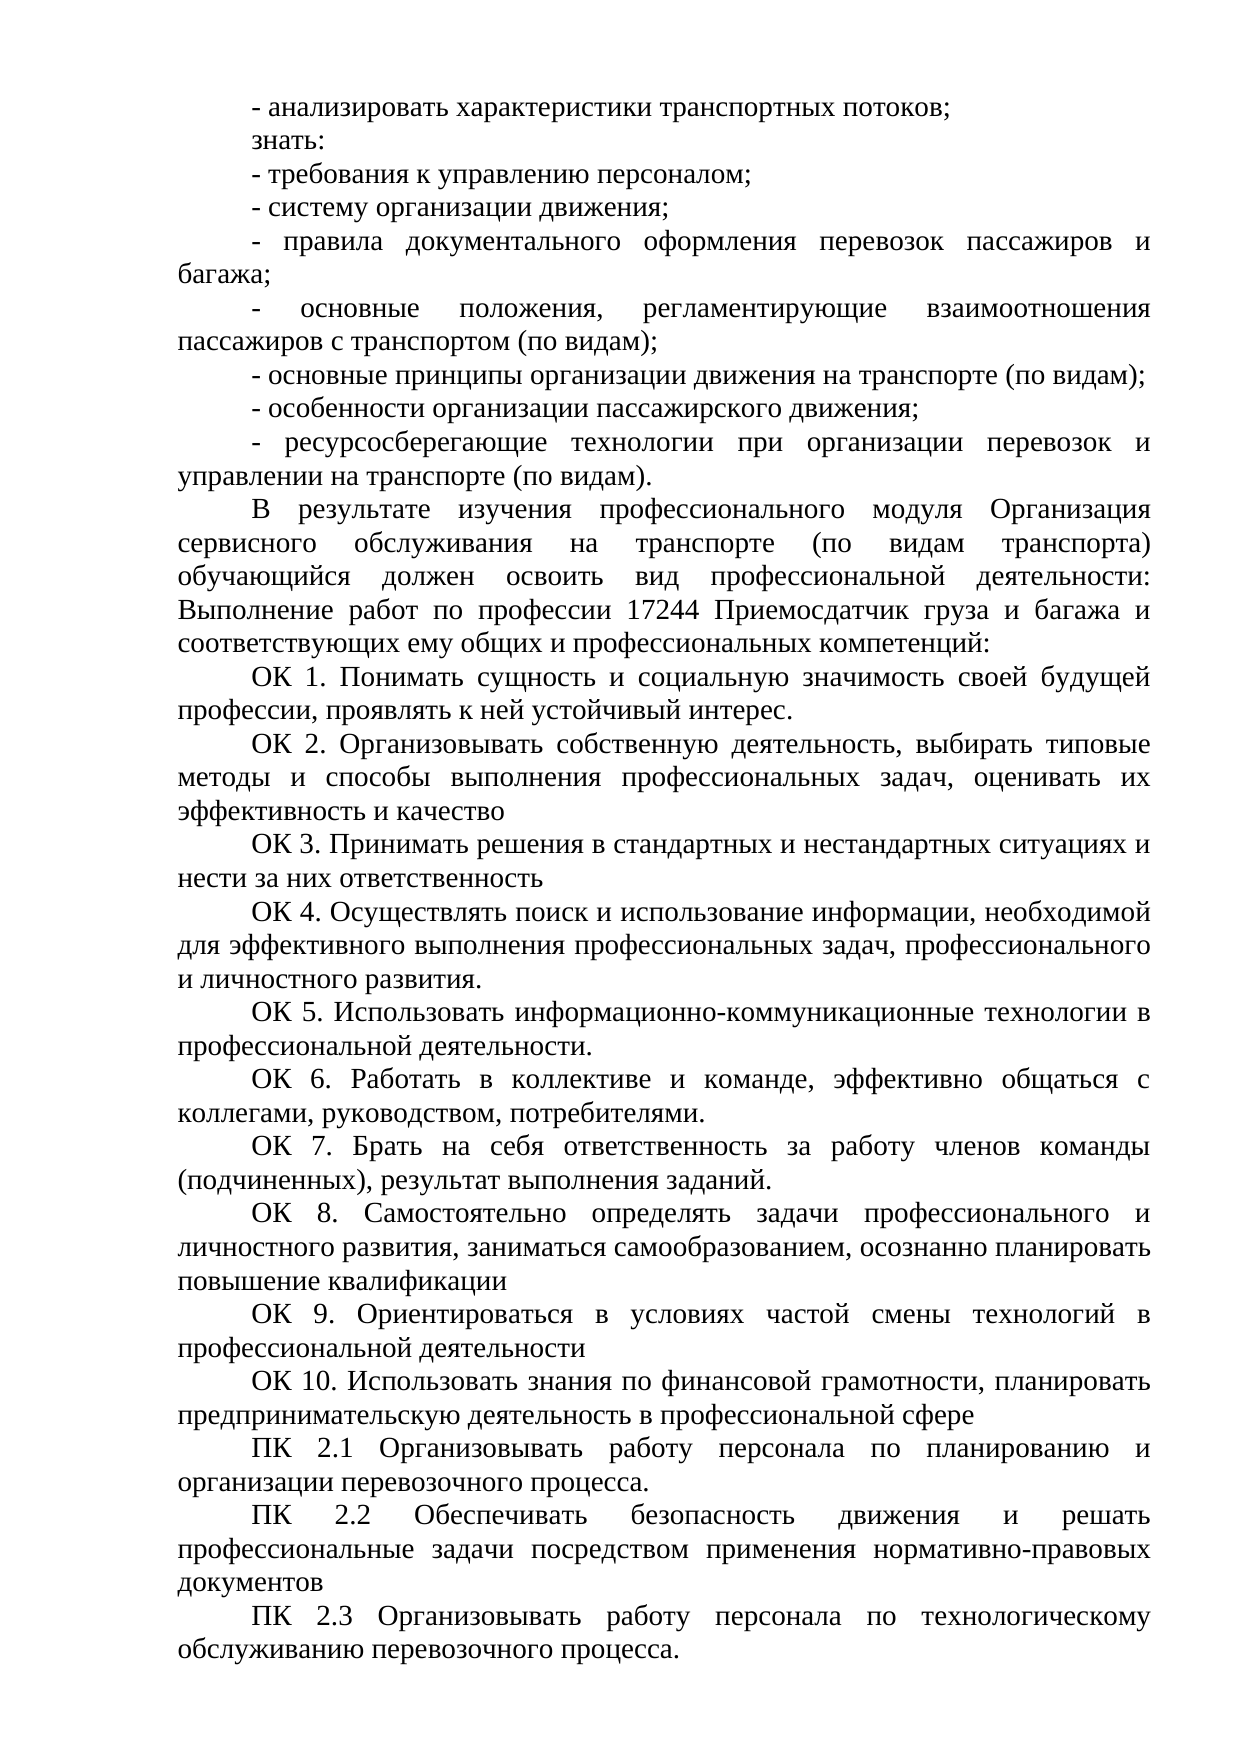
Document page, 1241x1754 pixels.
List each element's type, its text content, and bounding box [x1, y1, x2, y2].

text - особенности организации пассажирского движения; [177, 391, 1152, 424]
text - основные положения, регламентирующие взаимоотношения пассажиров с транспортом (по видам); [177, 290, 1152, 357]
text ОК 3. Принимать решения в стандартных и нестандартных ситуациях и нести за них ответственность [177, 827, 1152, 894]
text - ресурсосберегающие технологии при организации перевозок и управлении на транспорте (по видам). [177, 424, 1152, 491]
text ОК 7. Брать на себя ответственность за работу членов команды (подчиненных), результат выполнения заданий. [177, 1128, 1152, 1196]
text ОК 5. Использовать информационно-коммуникационные технологии в профессиональной деятельности. [177, 994, 1152, 1061]
text - требования к управлению персоналом; [177, 156, 1152, 189]
text ПК 2.2 Обеспечивать безопасность движения и решать профессиональные задачи посредством применения нормативно-правовых документов [177, 1497, 1152, 1598]
text ПК 2.3 Организовывать работу персонала по технологическому обслуживанию перевозочного процесса. [177, 1598, 1152, 1665]
text ОК 6. Работать в коллективе и команде, эффективно общаться с коллегами, руководством, потребителями. [177, 1061, 1152, 1128]
text знать: [177, 122, 1152, 156]
text ОК 4. Осуществлять поиск и использование информации, необходимой для эффективного выполнения профессиональных задач, профессионального и личностного развития. [177, 894, 1152, 994]
text - правила документального оформления перевозок пассажиров и багажа; [177, 223, 1152, 290]
text - систему организации движения; [177, 189, 1152, 223]
text ОК 2. Организовывать собственную деятельность, выбирать типовые методы и способы выполнения профессиональных задач, оценивать их эффективность и качество [177, 726, 1152, 827]
text ОК 8. Самостоятельно определять задачи профессионального и личностного развития, заниматься самообразованием, осознанно планировать повышение квалификации [177, 1196, 1152, 1296]
text - анализировать характеристики транспортных потоков; [177, 89, 1152, 122]
text В результате изучения профессионального модуля Организация сервисного обслуживания на транспорте (по видам транспорта) обучающийся должен освоить вид профессиональной деятельности: Выполнение работ по профессии 17244 Приемосдатчик груза и багажа и соответствующих ему общих и профессиональных компетенций: [177, 491, 1152, 659]
text ОК 9. Ориентироваться в условиях частой смены технологий в профессиональной деятельности [177, 1296, 1152, 1363]
text ОК 1. Понимать сущность и социальную значимость своей будущей профессии, проявлять к ней устойчивый интерес. [177, 659, 1152, 726]
text - основные принципы организации движения на транспорте (по видам); [177, 357, 1152, 391]
text ОК 10. Использовать знания по финансовой грамотности, планировать предпринимательскую деятельность в профессиональной сфере [177, 1363, 1152, 1430]
text ПК 2.1 Организовывать работу персонала по планированию и организации перевозочного процесса. [177, 1430, 1152, 1497]
